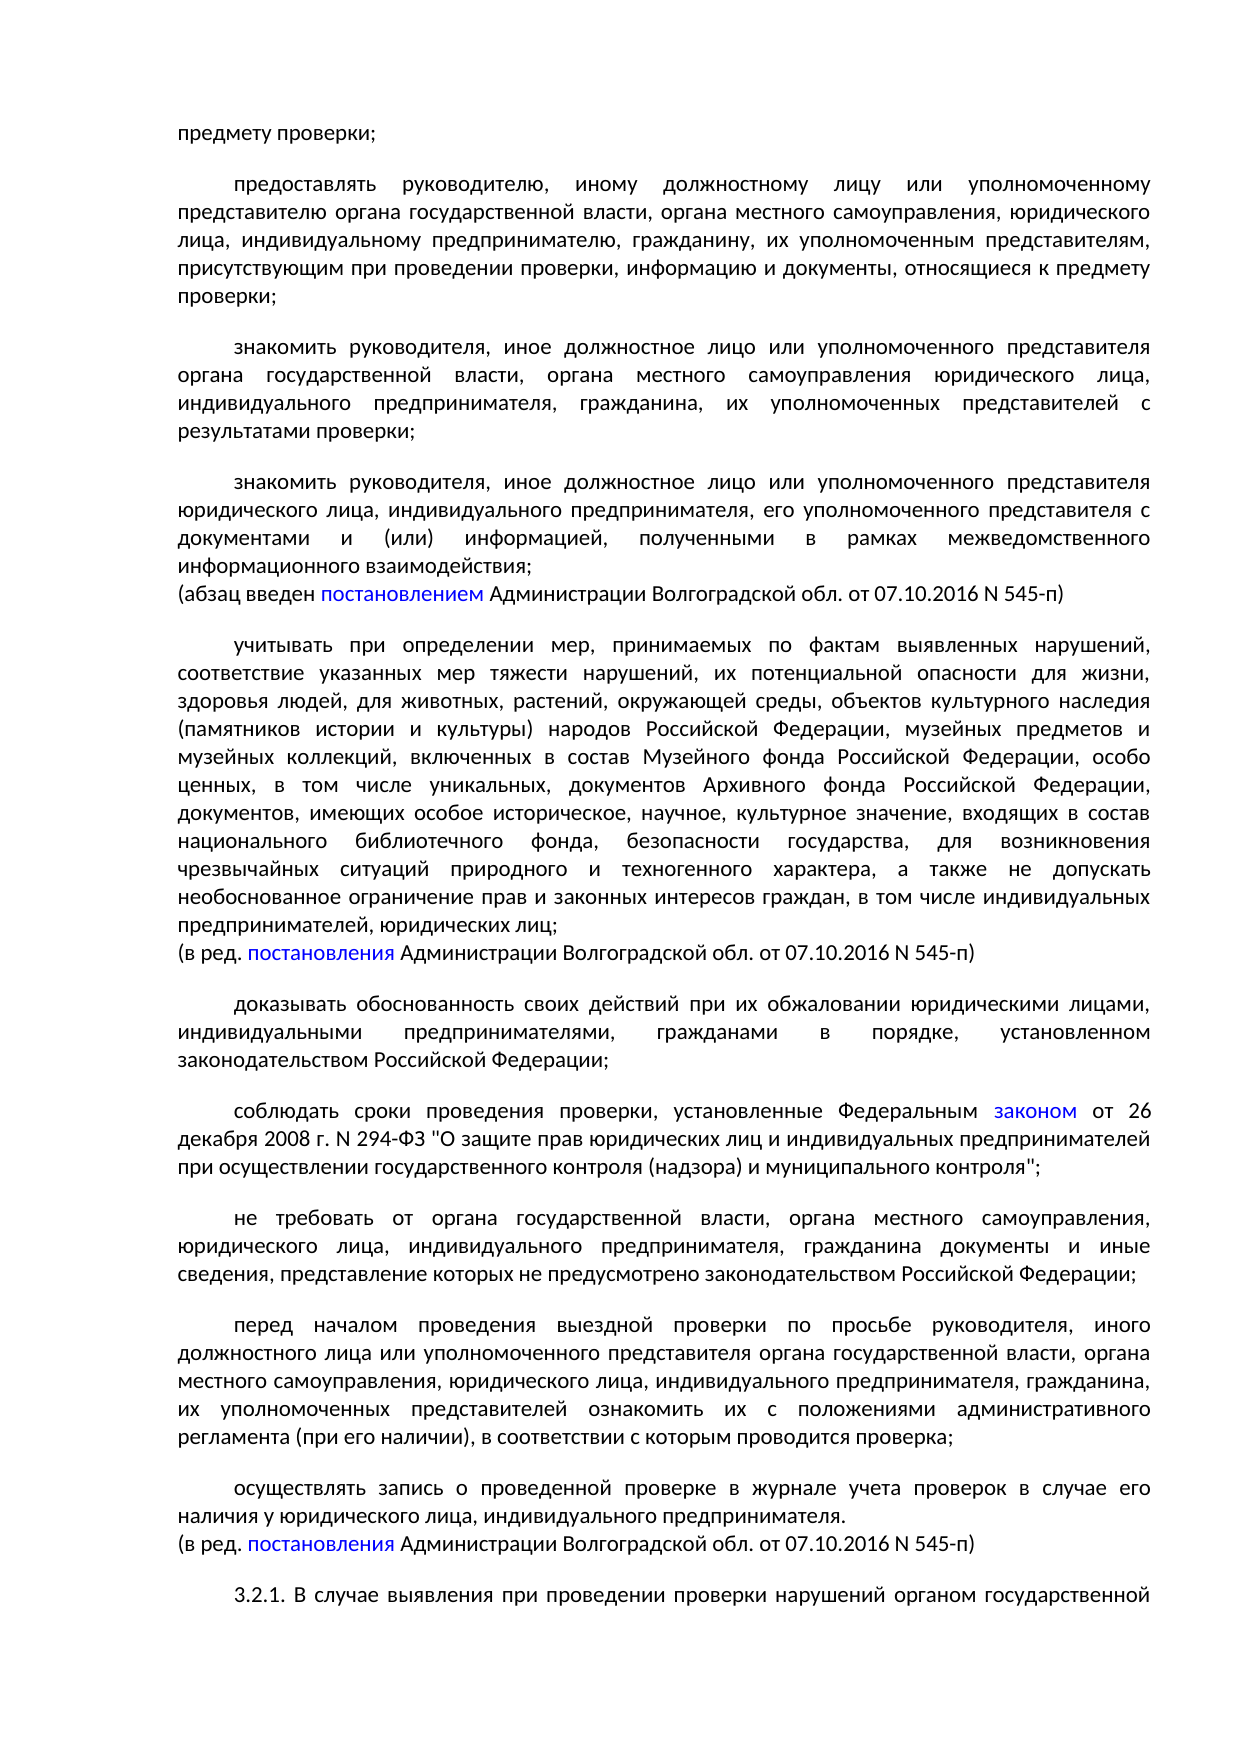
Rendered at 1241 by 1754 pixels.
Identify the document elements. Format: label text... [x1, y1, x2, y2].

text знакомить руководителя, иное должностное лицо или уполномоченного представителя органа государственной власти, органа местного самоуправления юридического лица, индивидуального предпринимателя, гражданина, их уполномоченных представителей с результатами проверки; [177, 332, 1152, 444]
text осуществлять запись о проведенной проверке в журнале учета проверок в случае его наличия у юридического лица, индивидуального предпринимателя. [177, 1473, 1152, 1529]
text (абзац введен постановлением Администрации Волгоградской обл. от 07.10.2016 N 545-п) [177, 579, 1152, 607]
text (в ред. постановления Администрации Волгоградской обл. от 07.10.2016 N 545-п) [177, 938, 1152, 966]
text учитывать при определении мер, принимаемых по фактам выявленных нарушений, соответствие указанных мер тяжести нарушений, их потенциальной опасности для жизни, здоровья людей, для животных, растений, окружающей среды, объектов культурного наследия (памятников истории и культуры) народов Российской Федерации, музейных предметов и музейных коллекций, включенных в состав Музейного фонда Российской Федерации, особо ценных, в том числе уникальных, документов Архивного фонда Российской Федерации, документов, имеющих особое историческое, научное, культурное значение, входящих в состав национального библиотечного фонда, безопасности государства, для возникновения чрезвычайных ситуаций природного и техногенного характера, а также не допускать необоснованное ограничение прав и законных интересов граждан, в том числе индивидуальных предпринимателей, юридических лиц; [177, 630, 1152, 938]
text (в ред. постановления Администрации Волгоградской обл. от 07.10.2016 N 545-п) [177, 1529, 1152, 1557]
text перед началом проведения выездной проверки по просьбе руководителя, иного должностного лица или уполномоченного представителя органа государственной власти, органа местного самоуправления, юридического лица, индивидуального предпринимателя, гражданина, их уполномоченных представителей ознакомить их с положениями административного регламента (при его наличии), в соответствии с которым проводится проверка; [177, 1310, 1152, 1450]
text доказывать обоснованность своих действий при их обжаловании юридическими лицами, индивидуальными предпринимателями, гражданами в порядке, установленном законодательством Российской Федерации; [177, 989, 1152, 1073]
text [177, 118, 1152, 146]
text не требовать от органа государственной власти, органа местного самоуправления, юридического лица, индивидуального предпринимателя, гражданина документы и иные сведения, представление которых не предусмотрено законодательством Российской Федерации; [177, 1203, 1152, 1287]
text предоставлять руководителю, иному должностному лицу или уполномоченному представителю органа государственной власти, органа местного самоуправления, юридического лица, индивидуальному предпринимателю, гражданину, их уполномоченным представителям, присутствующим при проведении проверки, информацию и документы, относящиеся к предмету проверки; [177, 169, 1152, 309]
text знакомить руководителя, иное должностное лицо или уполномоченного представителя юридического лица, индивидуального предпринимателя, его уполномоченного представителя с документами и (или) информацией, полученными в рамках межведомственного информационного взаимодействия; [177, 467, 1152, 579]
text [177, 1580, 1152, 1608]
text соблюдать сроки проведения проверки, установленные Федеральным законом от 26 декабря 2008 г. N 294-ФЗ "О защите прав юридических лиц и индивидуальных предпринимателей при осуществлении государственного контроля (надзора) и муниципального контроля"; [177, 1096, 1152, 1180]
